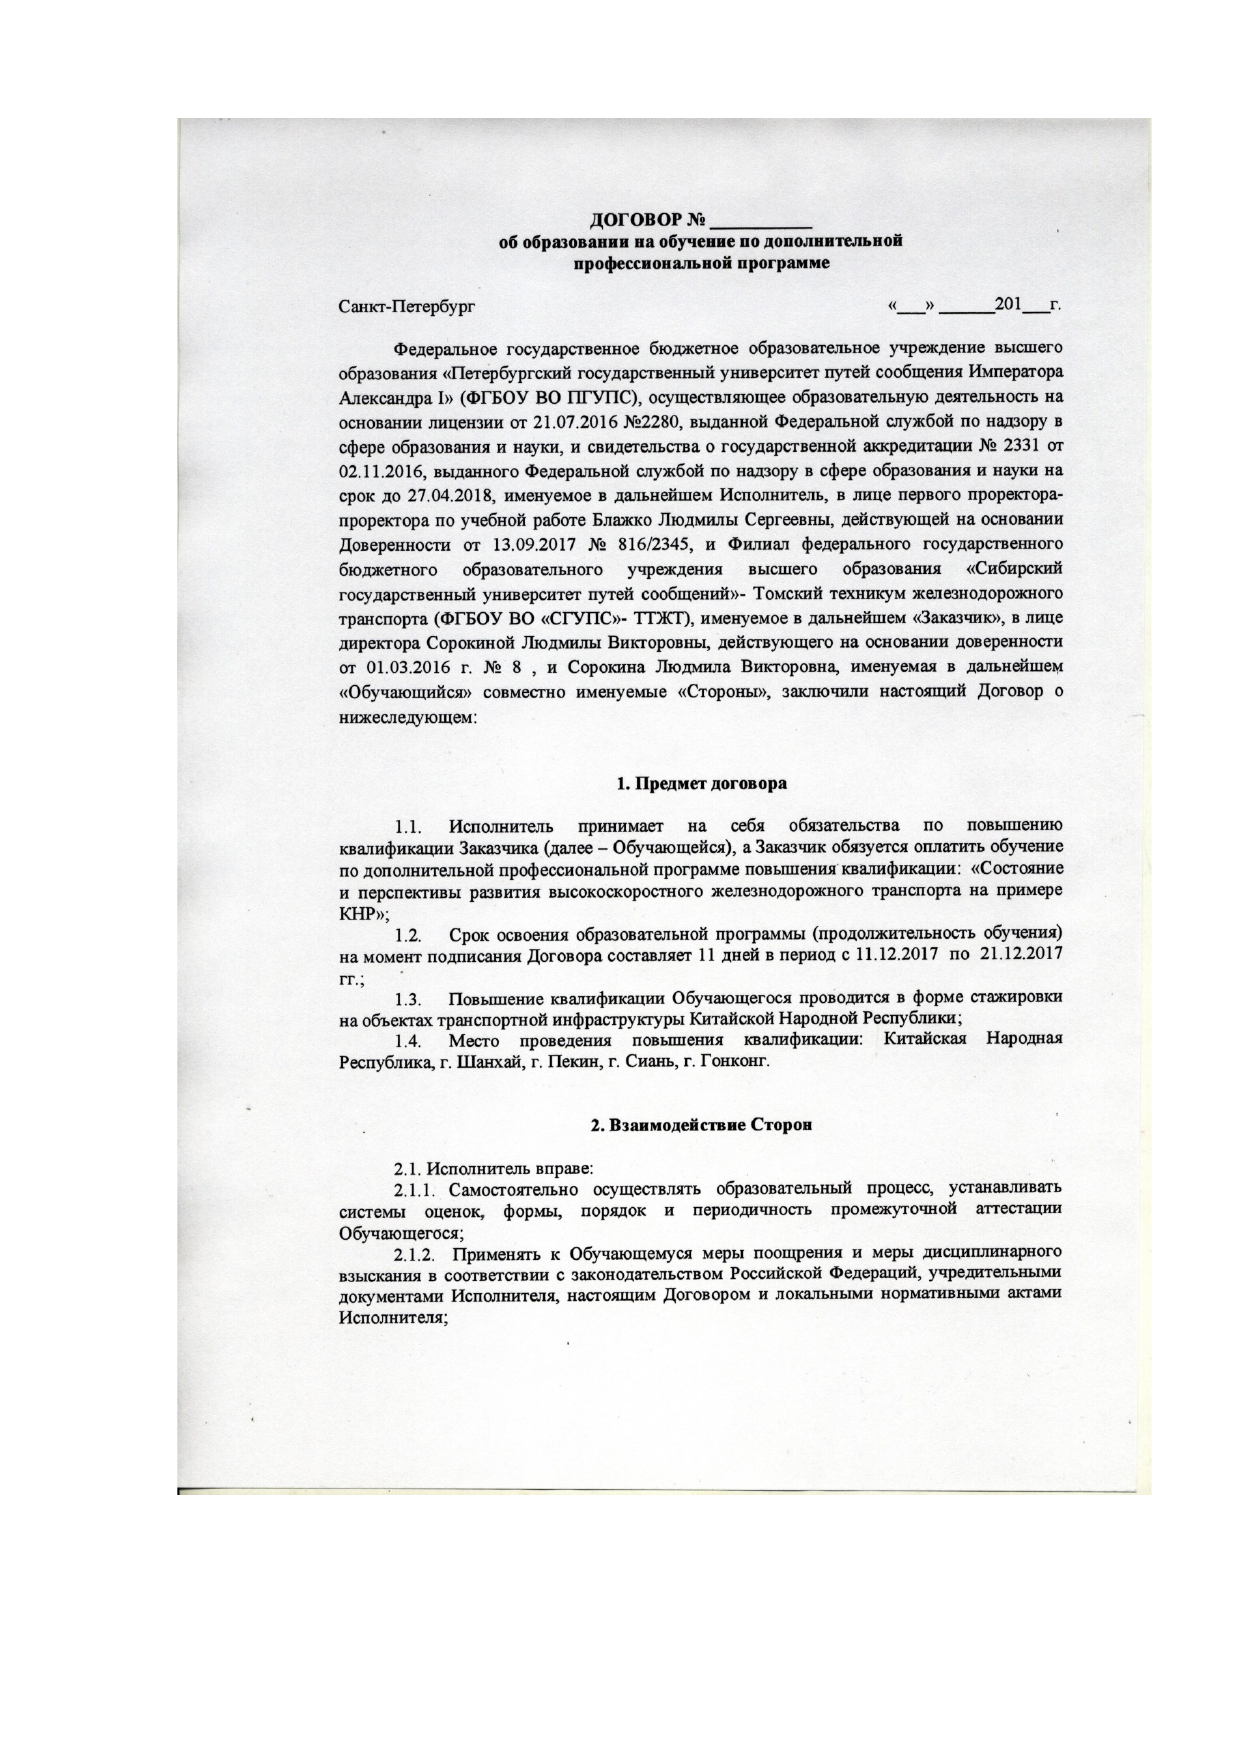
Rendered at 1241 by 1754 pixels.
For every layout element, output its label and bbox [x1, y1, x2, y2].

picture [177, 118, 1152, 1495]
